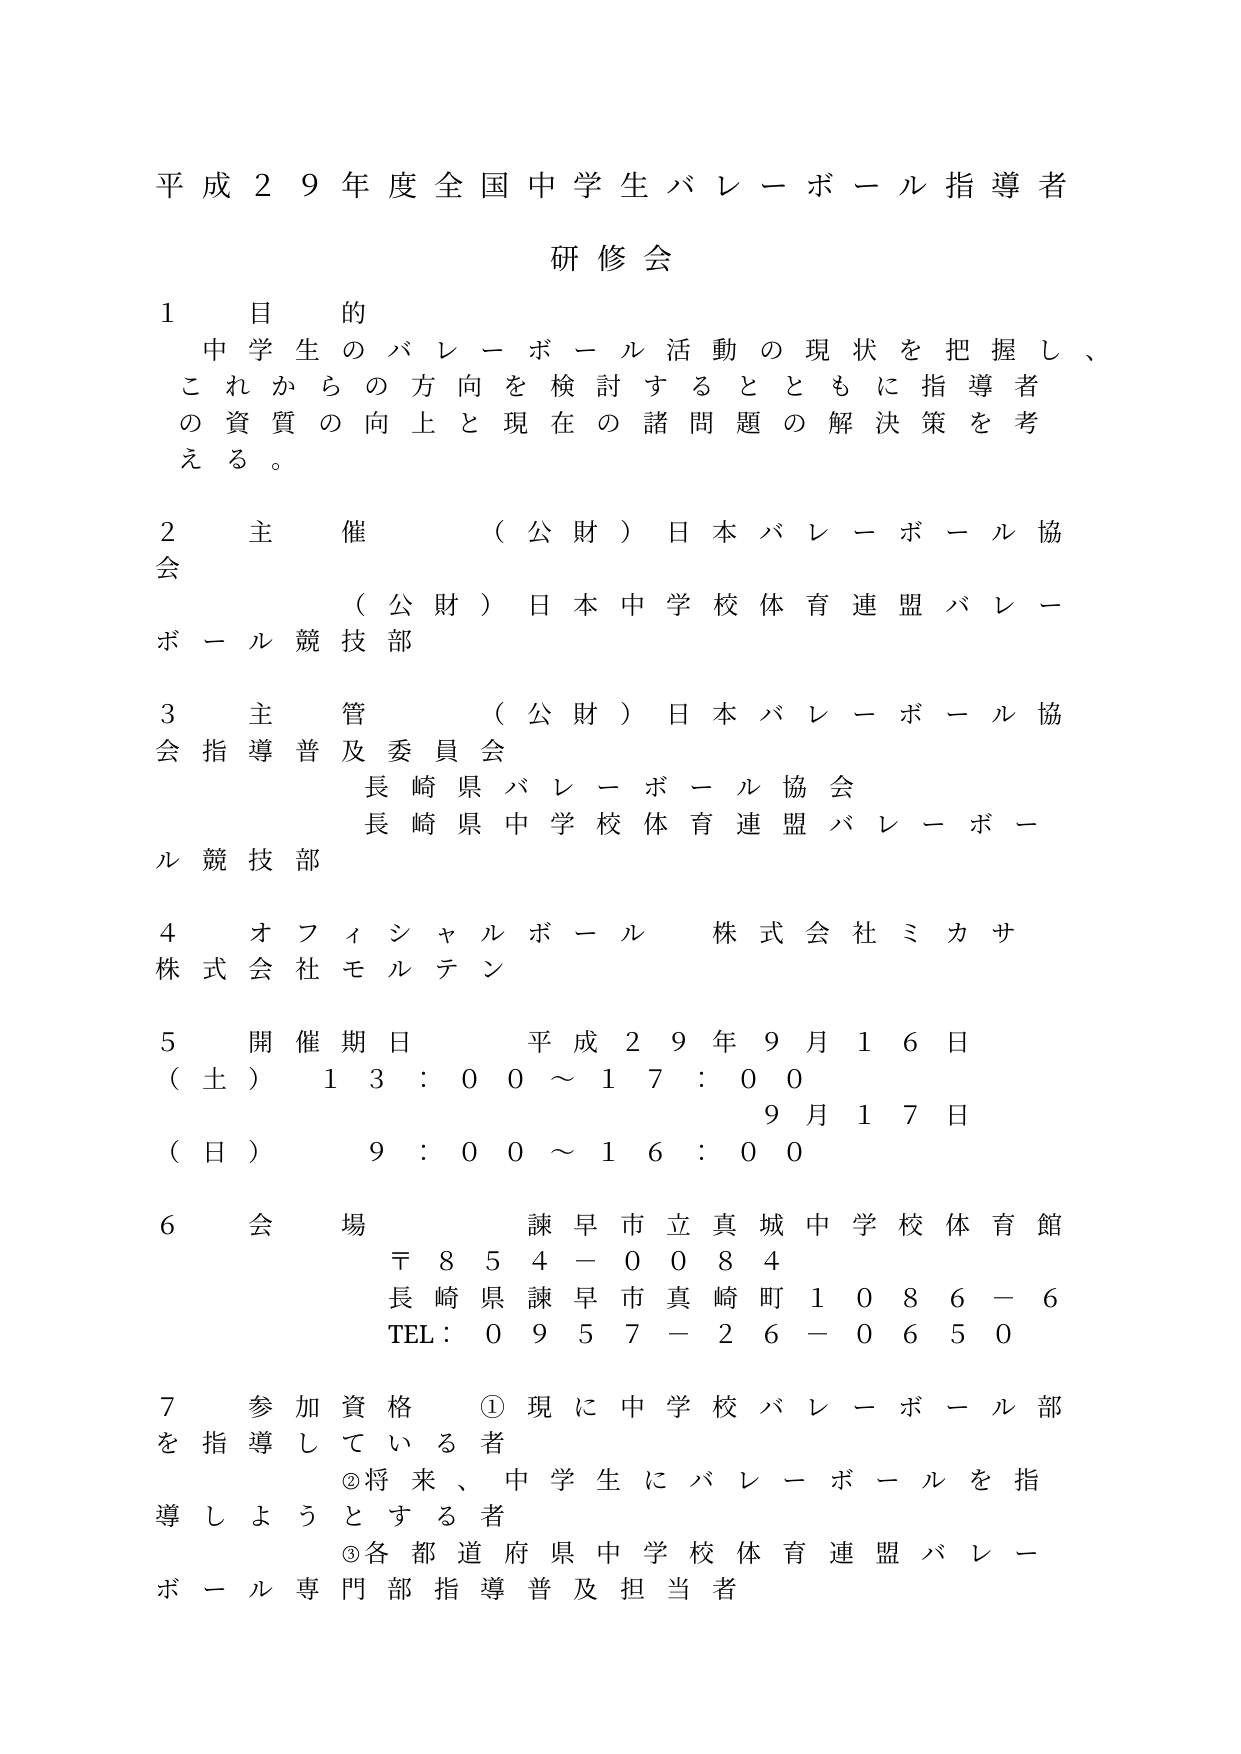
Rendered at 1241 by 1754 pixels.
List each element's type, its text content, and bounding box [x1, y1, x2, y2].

text （公財）日本中学校体育連盟バレーボール競技部 [156, 585, 1085, 658]
text 長崎県諫早市真崎町１０８６－６ [156, 1278, 1085, 1314]
text ３ 主 管 （公財）日本バレーボール協会指導普及委員会 [156, 695, 1085, 768]
text ６ 会 場 諫早市立真城中学校体育館 [156, 1205, 1085, 1242]
text 〒８５４－００８４ [156, 1242, 1085, 1278]
text ②将来、中学生にバレーボールを指導しようとする者 [156, 1460, 1085, 1533]
text ５ 開催期日 平成２９年９月１６日（土） １３：００～１７：００ [156, 1023, 1085, 1096]
text 平成２９年度全国中学生バレーボール指導者研修会 [156, 148, 1085, 294]
text ４ オフィシャルボール 株式会社ミカサ 株式会社モルテン [156, 913, 1085, 986]
text ２ 主 催 （公財）日本バレーボール協会 [156, 512, 1085, 585]
text １ 目 的 [156, 294, 1085, 330]
text 長崎県中学校体育連盟バレーボール競技部 [156, 804, 1085, 877]
text TEL：０９５７－２６－０６５０ [156, 1314, 1085, 1351]
text 長崎県バレーボール協会 [156, 768, 1085, 804]
text 中学生のバレーボール活動の現状を把握し、これからの方向を検討するとともに指導者の資質の向上と現在の諸問題の解決策を考える。 [176, 330, 1085, 476]
text ９月１７日（日） ９：００～１６：００ [156, 1096, 1085, 1169]
text ７ 参加資格 ①現に中学校バレーボール部を指導している者 [156, 1387, 1085, 1460]
text ③各都道府県中学校体育連盟バレーボール専門部指導普及担当者 [156, 1533, 1085, 1606]
